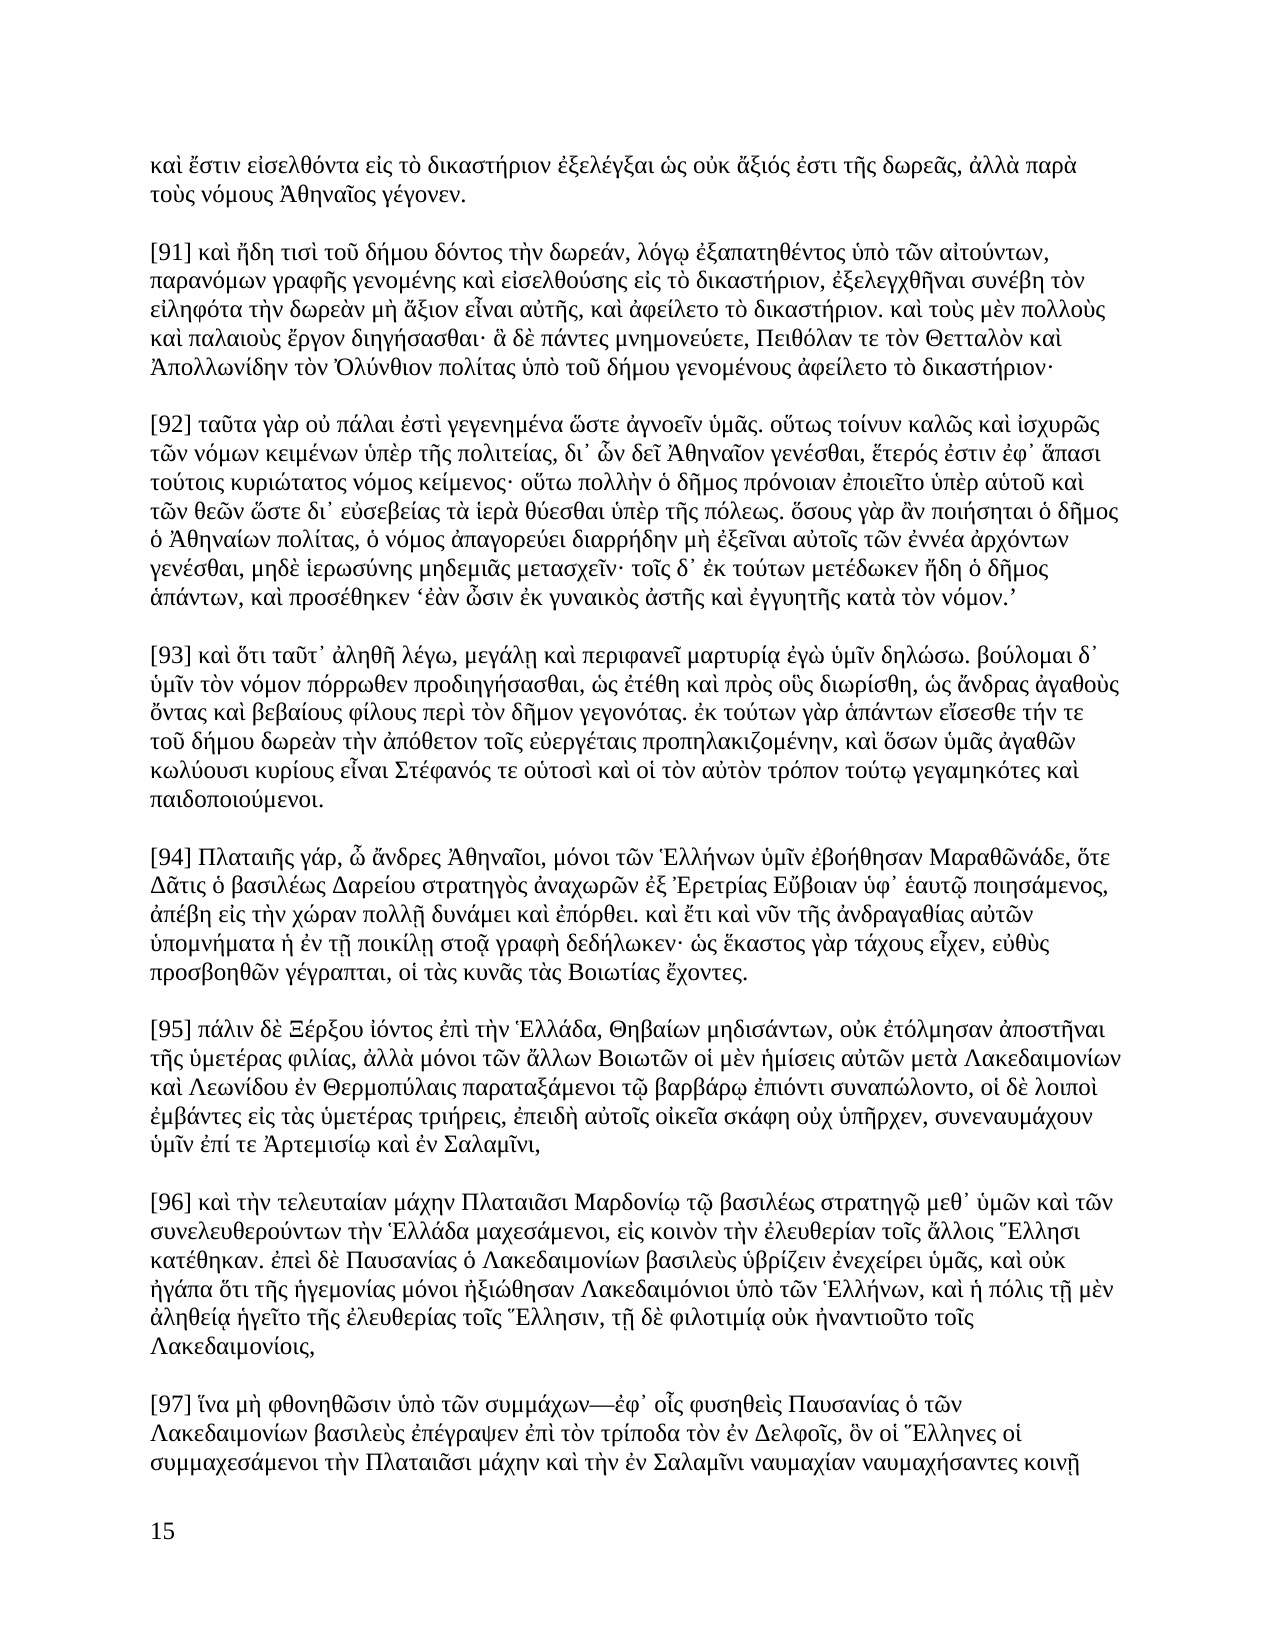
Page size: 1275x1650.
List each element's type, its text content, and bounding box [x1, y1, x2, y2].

text [95] πάλιν δὲ Ξέρξου ἰόντος ἐπὶ τὴν Ἑλλάδα, Θηβαίων μηδισάντων, οὐκ ἐτόλμησαν ἀποστῆναι τῆς ὑμετέρας φιλίας, ἀλλὰ μόνοι τῶν ἄλλων Βοιωτῶν οἱ μὲν ἡμίσεις αὐτῶν μετὰ Λακεδαιμονίων καὶ Λεωνίδου ἐν Θερμοπύλαις παραταξάμενοι τῷ βαρβάρῳ ἐπιόντι συναπώλοντο, οἱ δὲ λοιποὶ ἐμβάντες εἰς τὰς ὑμετέρας τριήρεις, ἐπειδὴ αὐτοῖς οἰκεῖα σκάφη οὐχ ὑπῆρχεν, συνεναυμάχουν ὑμῖν ἐπί τε Ἀρτεμισίῳ καὶ ἐν Σαλαμῖνι, [150, 1014, 1125, 1158]
text [94] Πλαταιῆς γάρ, ὦ ἄνδρες Ἀθηναῖοι, μόνοι τῶν Ἑλλήνων ὑμῖν ἐβοήθησαν Μαραθῶνάδε, ὅτε Δᾶτις ὁ βασιλέως Δαρείου στρατηγὸς ἀναχωρῶν ἐξ Ἐρετρίας Εὔβοιαν ὑφ᾽ ἑαυτῷ ποιησάμενος, ἀπέβη εἰς τὴν χώραν πολλῇ δυνάμει καὶ ἐπόρθει. καὶ ἔτι καὶ νῦν τῆς ἀνδραγαθίας αὐτῶν ὑπομνήματα ἡ ἐν τῇ ποικίλῃ στοᾷ γραφὴ δεδήλωκεν· ὡς ἕκαστος γὰρ τάχους εἶχεν, εὐθὺς προσβοηθῶν γέγραπται, οἱ τὰς κυνᾶς τὰς Βοιωτίας ἔχοντες. [150, 842, 1125, 985]
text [150, 1389, 1125, 1475]
text [92] ταῦτα γὰρ οὐ πάλαι ἐστὶ γεγενημένα ὥστε ἀγνοεῖν ὑμᾶς. οὕτως τοίνυν καλῶς καὶ ἰσχυρῶς τῶν νόμων κειμένων ὑπὲρ τῆς πολιτείας, δι᾽ ὧν δεῖ Ἀθηναῖον γενέσθαι, ἕτερός ἐστιν ἐφ᾽ ἅπασι τούτοις κυριώτατος νόμος κείμενος· οὕτω πολλὴν ὁ δῆμος πρόνοιαν ἐποιεῖτο ὑπὲρ αὑτοῦ καὶ τῶν θεῶν ὥστε δι᾽ εὐσεβείας τὰ ἱερὰ θύεσθαι ὑπὲρ τῆς πόλεως. ὅσους γὰρ ἂν ποιήσηται ὁ δῆμος ὁ Ἀθηναίων πολίτας, ὁ νόμος ἀπαγορεύει διαρρήδην μὴ ἐξεῖναι αὐτοῖς τῶν ἐννέα ἀρχόντων γενέσθαι, μηδὲ ἱερωσύνης μηδεμιᾶς μετασχεῖν· τοῖς δ᾽ ἐκ τούτων μετέδωκεν ἤδη ὁ δῆμος ἁπάντων, καὶ προσέθηκεν ‘ἐὰν ὦσιν ἐκ γυναικὸς ἀστῆς καὶ ἐγγυητῆς κατὰ τὸν νόμον.’ [150, 409, 1125, 611]
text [150, 150, 1125, 207]
text [91] καὶ ἤδη τισὶ τοῦ δήμου δόντος τὴν δωρεάν, λόγῳ ἐξαπατηθέντος ὑπὸ τῶν αἰτούντων, παρανόμων γραφῆς γενομένης καὶ εἰσελθούσης εἰς τὸ δικαστήριον, ἐξελεγχθῆναι συνέβη τὸν εἰληφότα τὴν δωρεὰν μὴ ἄξιον εἶναι αὐτῆς, καὶ ἀφείλετο τὸ δικαστήριον. καὶ τοὺς μὲν πολλοὺς καὶ παλαιοὺς ἔργον διηγήσασθαι· ἃ δὲ πάντες μνημονεύετε, Πειθόλαν τε τὸν Θετταλὸν καὶ Ἀπολλωνίδην τὸν Ὀλύνθιον πολίτας ὑπὸ τοῦ δήμου γενομένους ἀφείλετο τὸ δικαστήριον· [150, 237, 1125, 380]
text [96] καὶ τὴν τελευταίαν μάχην Πλαταιᾶσι Μαρδονίῳ τῷ βασιλέως στρατηγῷ μεθ᾽ ὑμῶν καὶ τῶν συνελευθερούντων τὴν Ἑλλάδα μαχεσάμενοι, εἰς κοινὸν τὴν ἐλευθερίαν τοῖς ἄλλοις Ἕλλησι κατέθηκαν. ἐπεὶ δὲ Παυσανίας ὁ Λακεδαιμονίων βασιλεὺς ὑβρίζειν ἐνεχείρει ὑμᾶς, καὶ οὐκ ἠγάπα ὅτι τῆς ἡγεμονίας μόνοι ἠξιώθησαν Λακεδαιμόνιοι ὑπὸ τῶν Ἑλλήνων, καὶ ἡ πόλις τῇ μὲν ἀληθείᾳ ἡγεῖτο τῆς ἐλευθερίας τοῖς Ἕλλησιν, τῇ δὲ φιλοτιμίᾳ οὐκ ἠναντιοῦτο τοῖς Λακεδαιμονίοις, [150, 1187, 1125, 1360]
text [93] καὶ ὅτι ταῦτ᾽ ἀληθῆ λέγω, μεγάλῃ καὶ περιφανεῖ μαρτυρίᾳ ἐγὼ ὑμῖν δηλώσω. βούλομαι δ᾽ ὑμῖν τὸν νόμον πόρρωθεν προδιηγήσασθαι, ὡς ἐτέθη καὶ πρὸς οὓς διωρίσθη, ὡς ἄνδρας ἀγαθοὺς ὄντας καὶ βεβαίους φίλους περὶ τὸν δῆμον γεγονότας. ἐκ τούτων γὰρ ἁπάντων εἴσεσθε τήν τε τοῦ δήμου δωρεὰν τὴν ἀπόθετον τοῖς εὐεργέταις προπηλακιζομένην, καὶ ὅσων ὑμᾶς ἀγαθῶν κωλύουσι κυρίους εἶναι Στέφανός τε οὑτοσὶ καὶ οἱ τὸν αὐτὸν τρόπον τούτῳ γεγαμηκότες καὶ παιδοποιούμενοι. [150, 640, 1125, 812]
